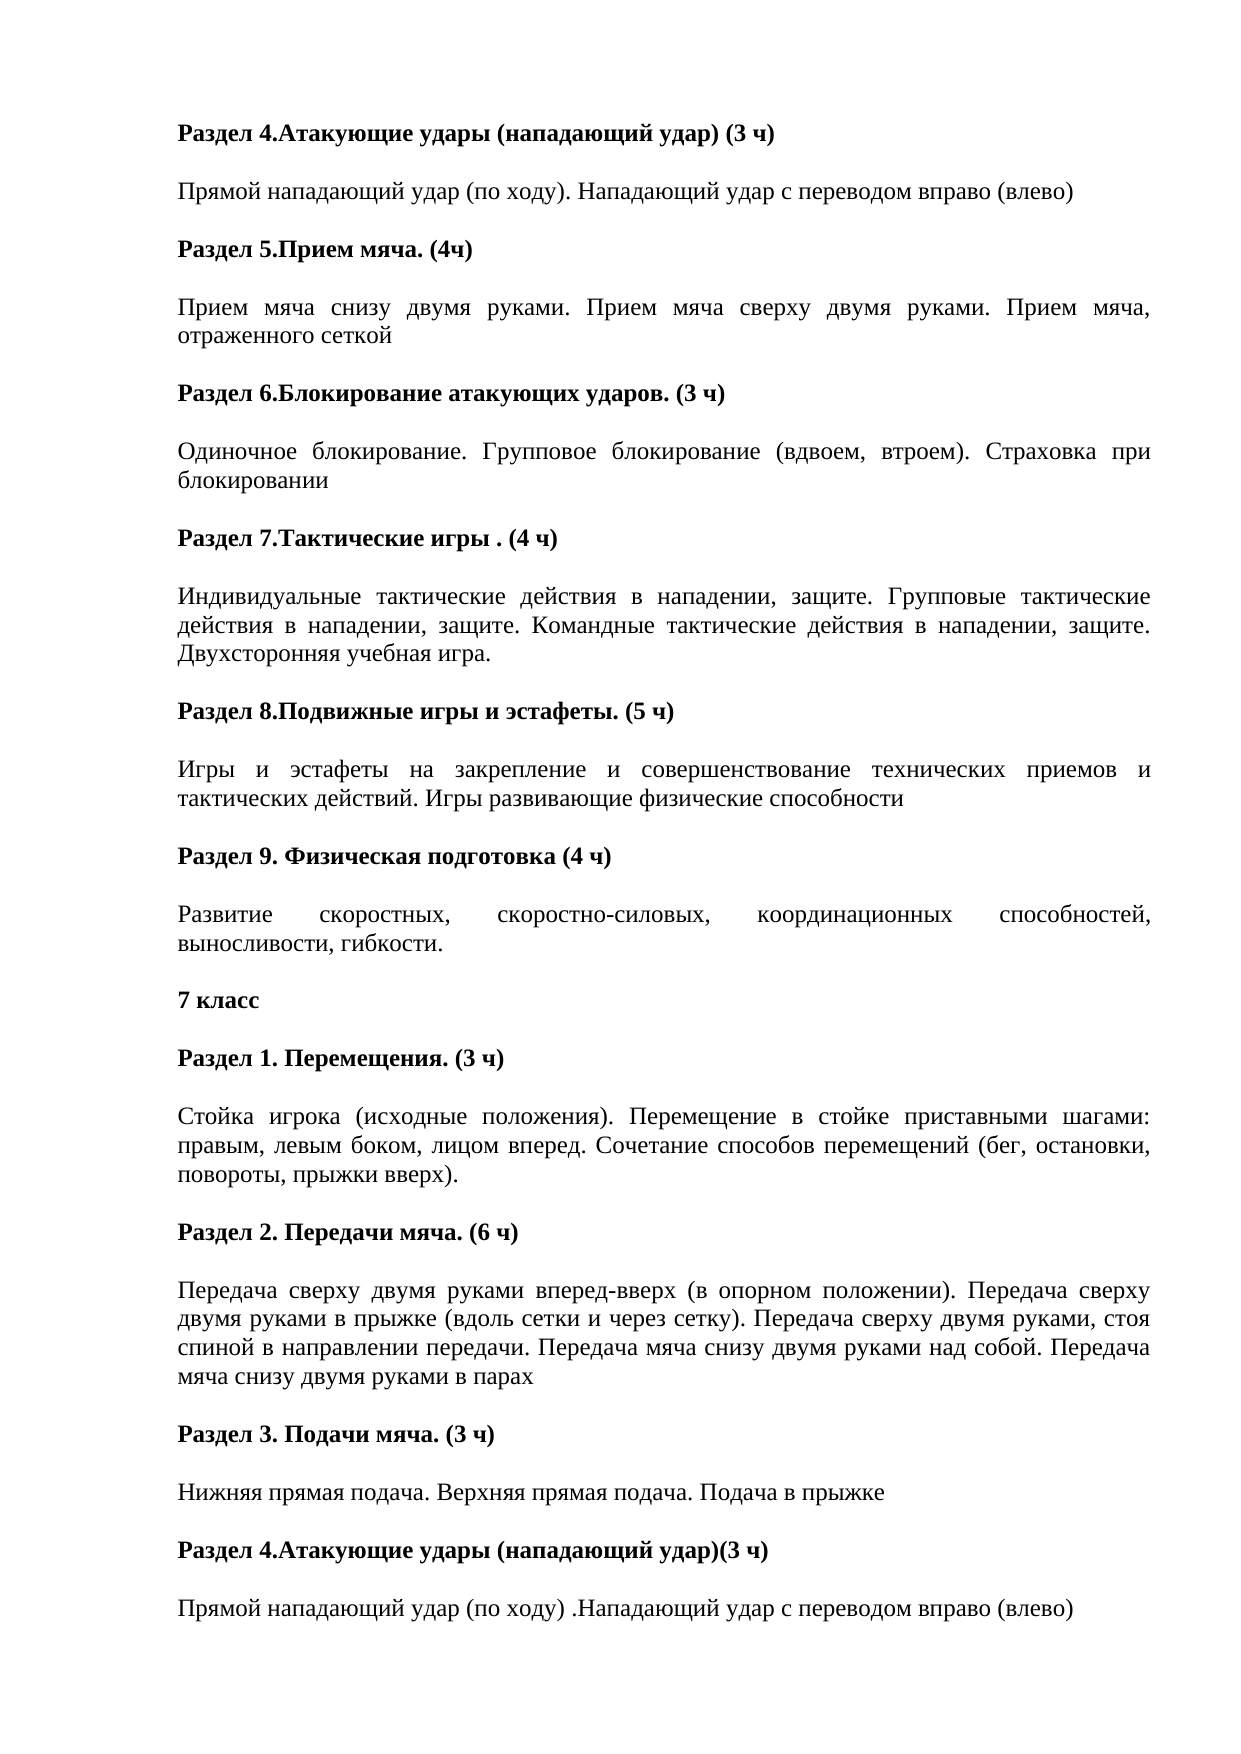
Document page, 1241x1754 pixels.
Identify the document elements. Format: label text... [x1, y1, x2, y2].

text Игры и эстафеты на закрепление и совершенствование технических приемов и тактических действий. Игры развивающие физические способности [177, 754, 1152, 812]
text Одиночное блокирование. Групповое блокирование (вдвоем, втроем). Страховка при блокировании [177, 436, 1152, 494]
text Раздел 8.Подвижные игры и эстафеты. (5 ч) [177, 696, 1152, 725]
text Прямой нападающий удар (по ходу) .Нападающий удар с переводом вправо (влево) [177, 1593, 1152, 1621]
text Развитие скоростных, скоростно-силовых, координационных способностей, выносливости, гибкости. [177, 899, 1152, 956]
text Индивидуальные тактические действия в нападении, защите. Групповые тактические действия в нападении, защите. Командные тактические действия в нападении, защите. Двухсторонняя учебная игра. [177, 581, 1152, 667]
text Нижняя прямая подача. Верхняя прямая подача. Подача в прыжке [177, 1477, 1152, 1506]
text Раздел 2. Передачи мяча. (6 ч) [177, 1217, 1152, 1246]
text Передача сверху двумя руками вперед-вверх (в опорном положении). Передача сверху двумя руками в прыжке (вдоль сетки и через сетку). Передача сверху двумя руками, стоя спиной в направлении передачи. Передача мяча снизу двумя руками над собой. Передача мяча снизу двумя руками в парах [177, 1275, 1152, 1390]
text Раздел 6.Блокирование атакующих ударов. (3 ч) [177, 378, 1152, 407]
text Раздел 5.Прием мяча. (4ч) [177, 234, 1152, 263]
text Раздел 4.Атакующие удары (нападающий удар)(3 ч) [177, 1535, 1152, 1563]
text Прием мяча снизу двумя руками. Прием мяча сверху двумя руками. Прием мяча, отраженного сеткой [177, 292, 1152, 349]
text Раздел 7.Тактические игры . (4 ч) [177, 523, 1152, 552]
text Раздел 3. Подачи мяча. (3 ч) [177, 1419, 1152, 1448]
text Раздел 9. Физическая подготовка (4 ч) [177, 841, 1152, 870]
text Прямой нападающий удар (по ходу). Нападающий удар с переводом вправо (влево) [177, 176, 1152, 205]
text Раздел 4.Атакующие удары (нападающий удар) (3 ч) [177, 118, 1152, 147]
text Раздел 1. Перемещения. (3 ч) [177, 1043, 1152, 1072]
text Стойка игрока (исходные положения). Перемещение в стойке приставными шагами: правым, левым боком, лицом вперед. Сочетание способов перемещений (бег, остановки, повороты, прыжки вверх). [177, 1101, 1152, 1188]
text 7 класс [177, 986, 1152, 1014]
